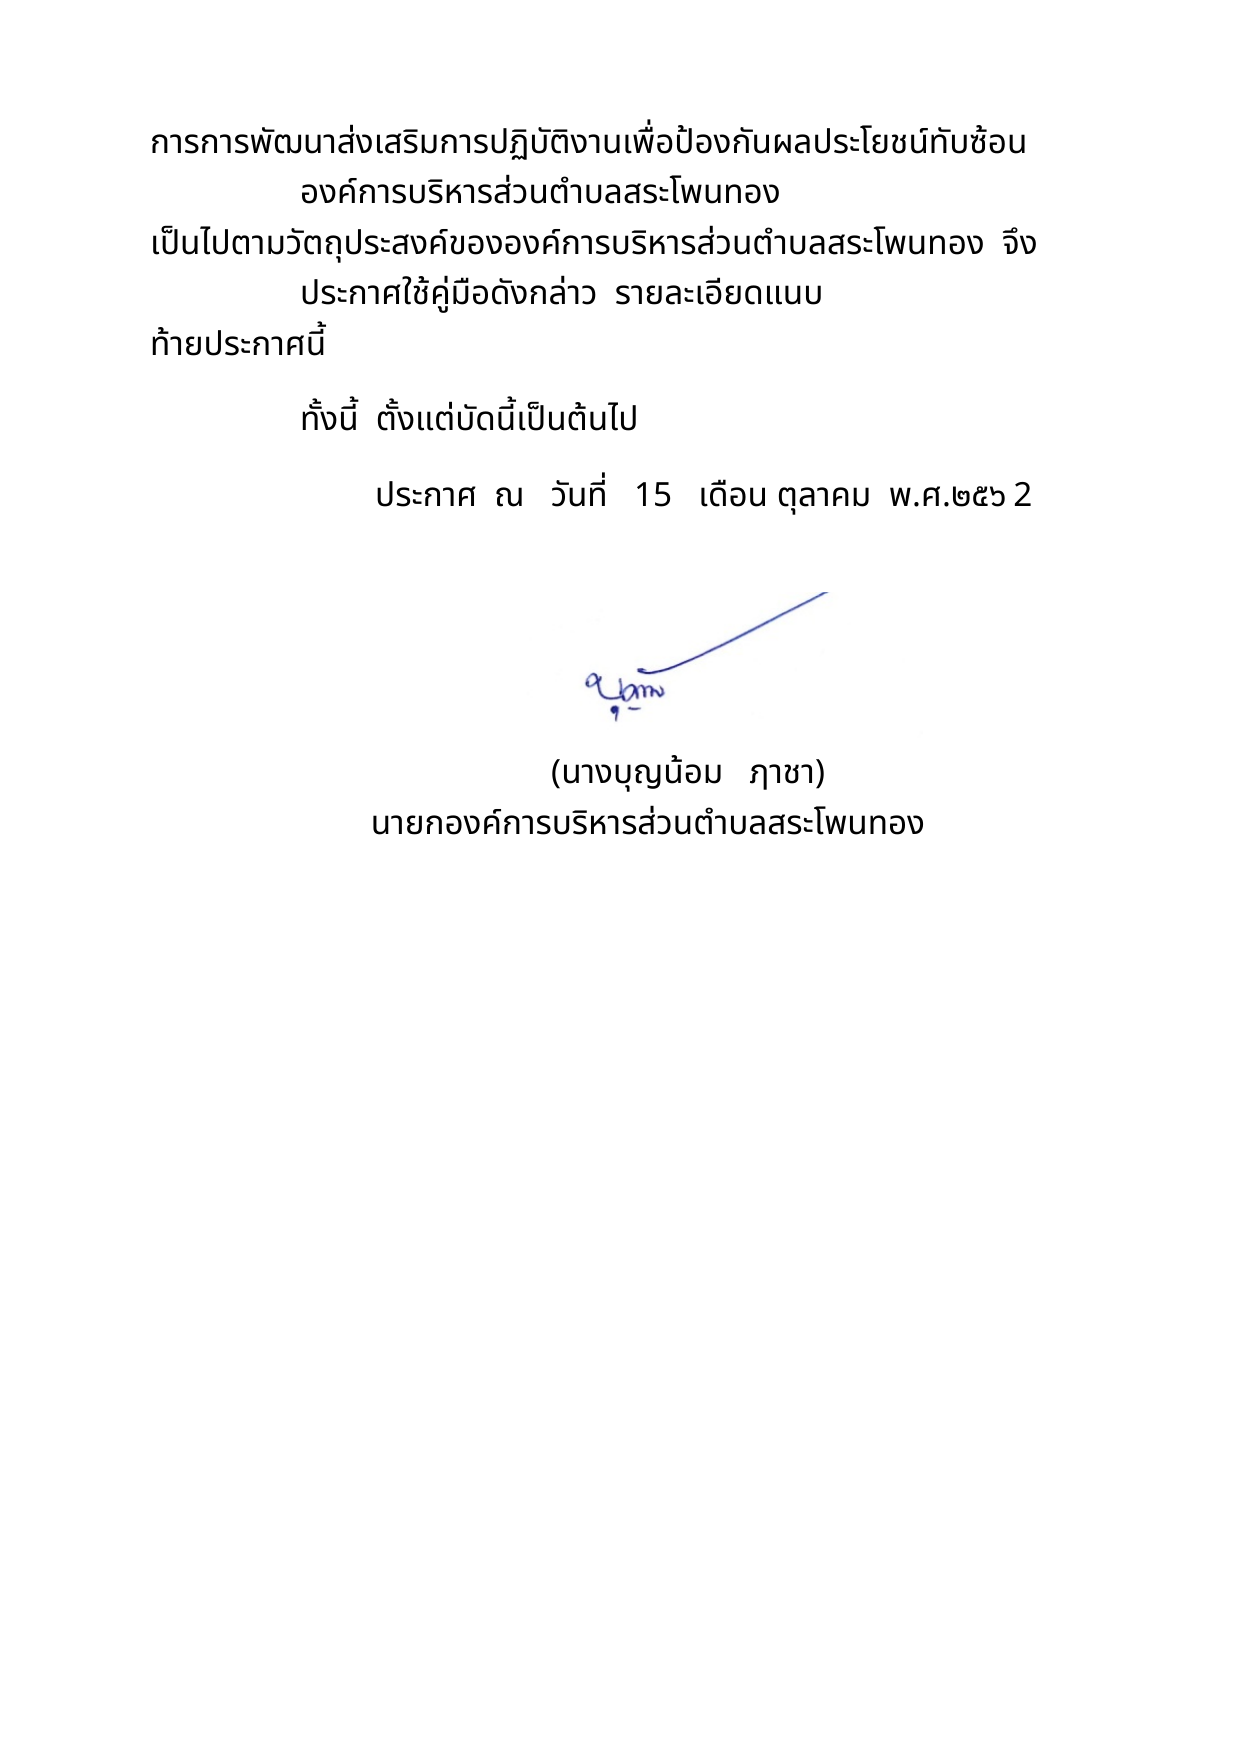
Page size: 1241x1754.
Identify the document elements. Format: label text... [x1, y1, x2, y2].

text การการพัฒนาส่งเสริมการปฏิบัติงานเพื่อป้องกันผลประโยชน์ทับซ้อน องค์การบริหารส่วนตำบลสระโพนทอง [150, 118, 1137, 219]
picture [526, 592, 924, 738]
text ทั้งนี้ ตั้งแต่บัดนี้เป็นต้นไป [150, 395, 1137, 446]
text (นางบุญน้อม ฦาชา) [150, 748, 1137, 799]
text เป็นไปตามวัตถุประสงค์ขององค์การบริหารส่วนตำบลสระโพนทอง จึงประกาศใช้คู่มือดังกล่าว รายละเอียดแนบ [150, 219, 1137, 320]
text ท้ายประกาศนี้ [150, 320, 1137, 370]
text นายกองค์การบริหารส่วนตำบลสระโพนทอง [150, 799, 1137, 849]
text ประกาศ ณ วันที่ 15 เดือน ตุลาคม พ.ศ.๒๕๖2 [150, 471, 1137, 521]
